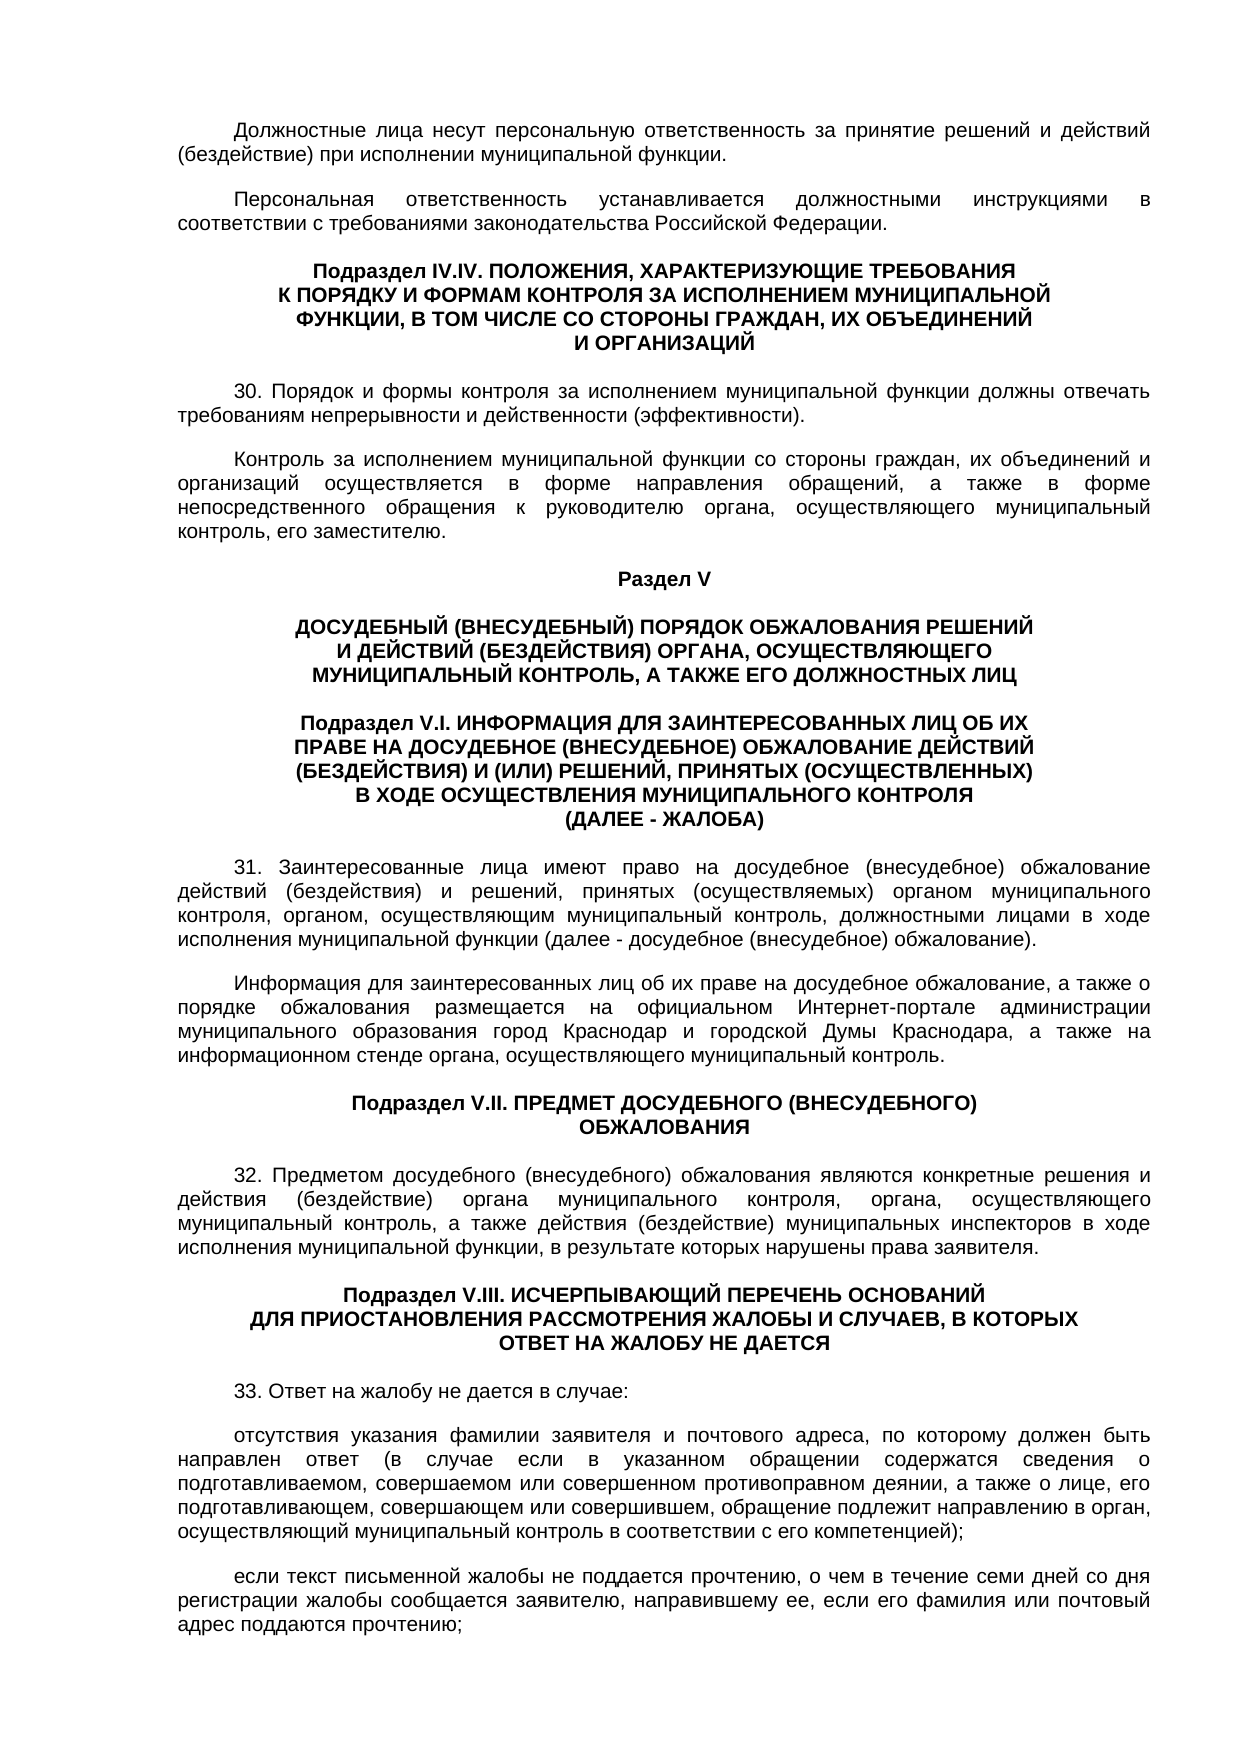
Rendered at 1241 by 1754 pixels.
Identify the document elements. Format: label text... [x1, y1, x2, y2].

title ПРАВЕ НА ДОСУДЕБНОЕ (ВНЕСУДЕБНОЕ) ОБЖАЛОВАНИЕ ДЕЙСТВИЙ [177, 735, 1152, 759]
title В ХОДЕ ОСУЩЕСТВЛЕНИЯ МУНИЦИПАЛЬНОГО КОНТРОЛЯ [177, 783, 1152, 807]
text 31. Заинтересованные лица имеют право на досудебное (внесудебное) обжалование действий (бездействия) и решений, принятых (осуществляемых) органом муниципального контроля, органом, осуществляющим муниципальный контроль, должностными лицами в ходе исполнения муниципальной функции (далее - досудебное (внесудебное) обжалование). [177, 854, 1152, 950]
title (ДАЛЕЕ - ЖАЛОБА) [177, 807, 1152, 831]
text если текст письменной жалобы не поддается прочтению, о чем в течение семи дней со дня регистрации жалобы сообщается заявителю, направившему ее, если его фамилия или почтовый адрес поддаются прочтению; [177, 1564, 1152, 1636]
text 33. Ответ на жалобу не дается в случае: [177, 1378, 1152, 1402]
title Подраздел V.I. ИНФОРМАЦИЯ ДЛЯ ЗАИНТЕРЕСОВАННЫХ ЛИЦ ОБ ИХ [177, 711, 1152, 735]
text Персональная ответственность устанавливается должностными инструкциями в соответствии с требованиями законодательства Российской Федерации. [177, 187, 1152, 235]
title И ДЕЙСТВИЙ (БЕЗДЕЙСТВИЯ) ОРГАНА, ОСУЩЕСТВЛЯЮЩЕГО [177, 639, 1152, 663]
title Подраздел IV.IV. ПОЛОЖЕНИЯ, ХАРАКТЕРИЗУЮЩИЕ ТРЕБОВАНИЯ [177, 259, 1152, 283]
title МУНИЦИПАЛЬНЫЙ КОНТРОЛЬ, А ТАКЖЕ ЕГО ДОЛЖНОСТНЫХ ЛИЦ [177, 663, 1152, 687]
title ОТВЕТ НА ЖАЛОБУ НЕ ДАЕТСЯ [177, 1331, 1152, 1354]
text 32. Предметом досудебного (внесудебного) обжалования являются конкретные решения и действия (бездействие) органа муниципального контроля, органа, осуществляющего муниципальный контроль, а также действия (бездействие) муниципальных инспекторов в ходе исполнения муниципальной функции, в результате которых нарушены права заявителя. [177, 1163, 1152, 1259]
title ДЛЯ ПРИОСТАНОВЛЕНИЯ РАССМОТРЕНИЯ ЖАЛОБЫ И СЛУЧАЕВ, В КОТОРЫХ [177, 1307, 1152, 1331]
text отсутствия указания фамилии заявителя и почтового адреса, по которому должен быть направлен ответ (в случае если в указанном обращении содержатся сведения о подготавливаемом, совершаемом или совершенном противоправном деянии, а также о лице, его подготавливающем, совершающем или совершившем, обращение подлежит направлению в орган, осуществляющий муниципальный контроль в соответствии с его компетенцией); [177, 1423, 1152, 1543]
title К ПОРЯДКУ И ФОРМАМ КОНТРОЛЯ ЗА ИСПОЛНЕНИЕМ МУНИЦИПАЛЬНОЙ [177, 283, 1152, 307]
title Раздел V [177, 567, 1152, 591]
title ФУНКЦИИ, В ТОМ ЧИСЛЕ СО СТОРОНЫ ГРАЖДАН, ИХ ОБЪЕДИНЕНИЙ [177, 307, 1152, 331]
title И ОРГАНИЗАЦИЙ [177, 331, 1152, 354]
text Информация для заинтересованных лиц об их праве на досудебное обжалование, а также о порядке обжалования размещается на официальном Интернет-портале администрации муниципального образования город Краснодар и городской Думы Краснодара, а также на информационном стенде органа, осуществляющего муниципальный контроль. [177, 971, 1152, 1067]
title (БЕЗДЕЙСТВИЯ) И (ИЛИ) РЕШЕНИЙ, ПРИНЯТЫХ (ОСУЩЕСТВЛЕННЫХ) [177, 759, 1152, 783]
title ДОСУДЕБНЫЙ (ВНЕСУДЕБНЫЙ) ПОРЯДОК ОБЖАЛОВАНИЯ РЕШЕНИЙ [177, 615, 1152, 639]
title Подраздел V.II. ПРЕДМЕТ ДОСУДЕБНОГО (ВНЕСУДЕБНОГО) [177, 1091, 1152, 1115]
text Должностные лица несут персональную ответственность за принятие решений и действий (бездействие) при исполнении муниципальной функции. [177, 118, 1152, 166]
title ОБЖАЛОВАНИЯ [177, 1115, 1152, 1139]
text Контроль за исполнением муниципальной функции со стороны граждан, их объединений и организаций осуществляется в форме направления обращений, а также в форме непосредственного обращения к руководителю органа, осуществляющего муниципальный контроль, его заместителю. [177, 447, 1152, 543]
text 30. Порядок и формы контроля за исполнением муниципальной функции должны отвечать требованиям непрерывности и действенности (эффективности). [177, 378, 1152, 426]
title Подраздел V.III. ИСЧЕРПЫВАЮЩИЙ ПЕРЕЧЕНЬ ОСНОВАНИЙ [177, 1283, 1152, 1307]
